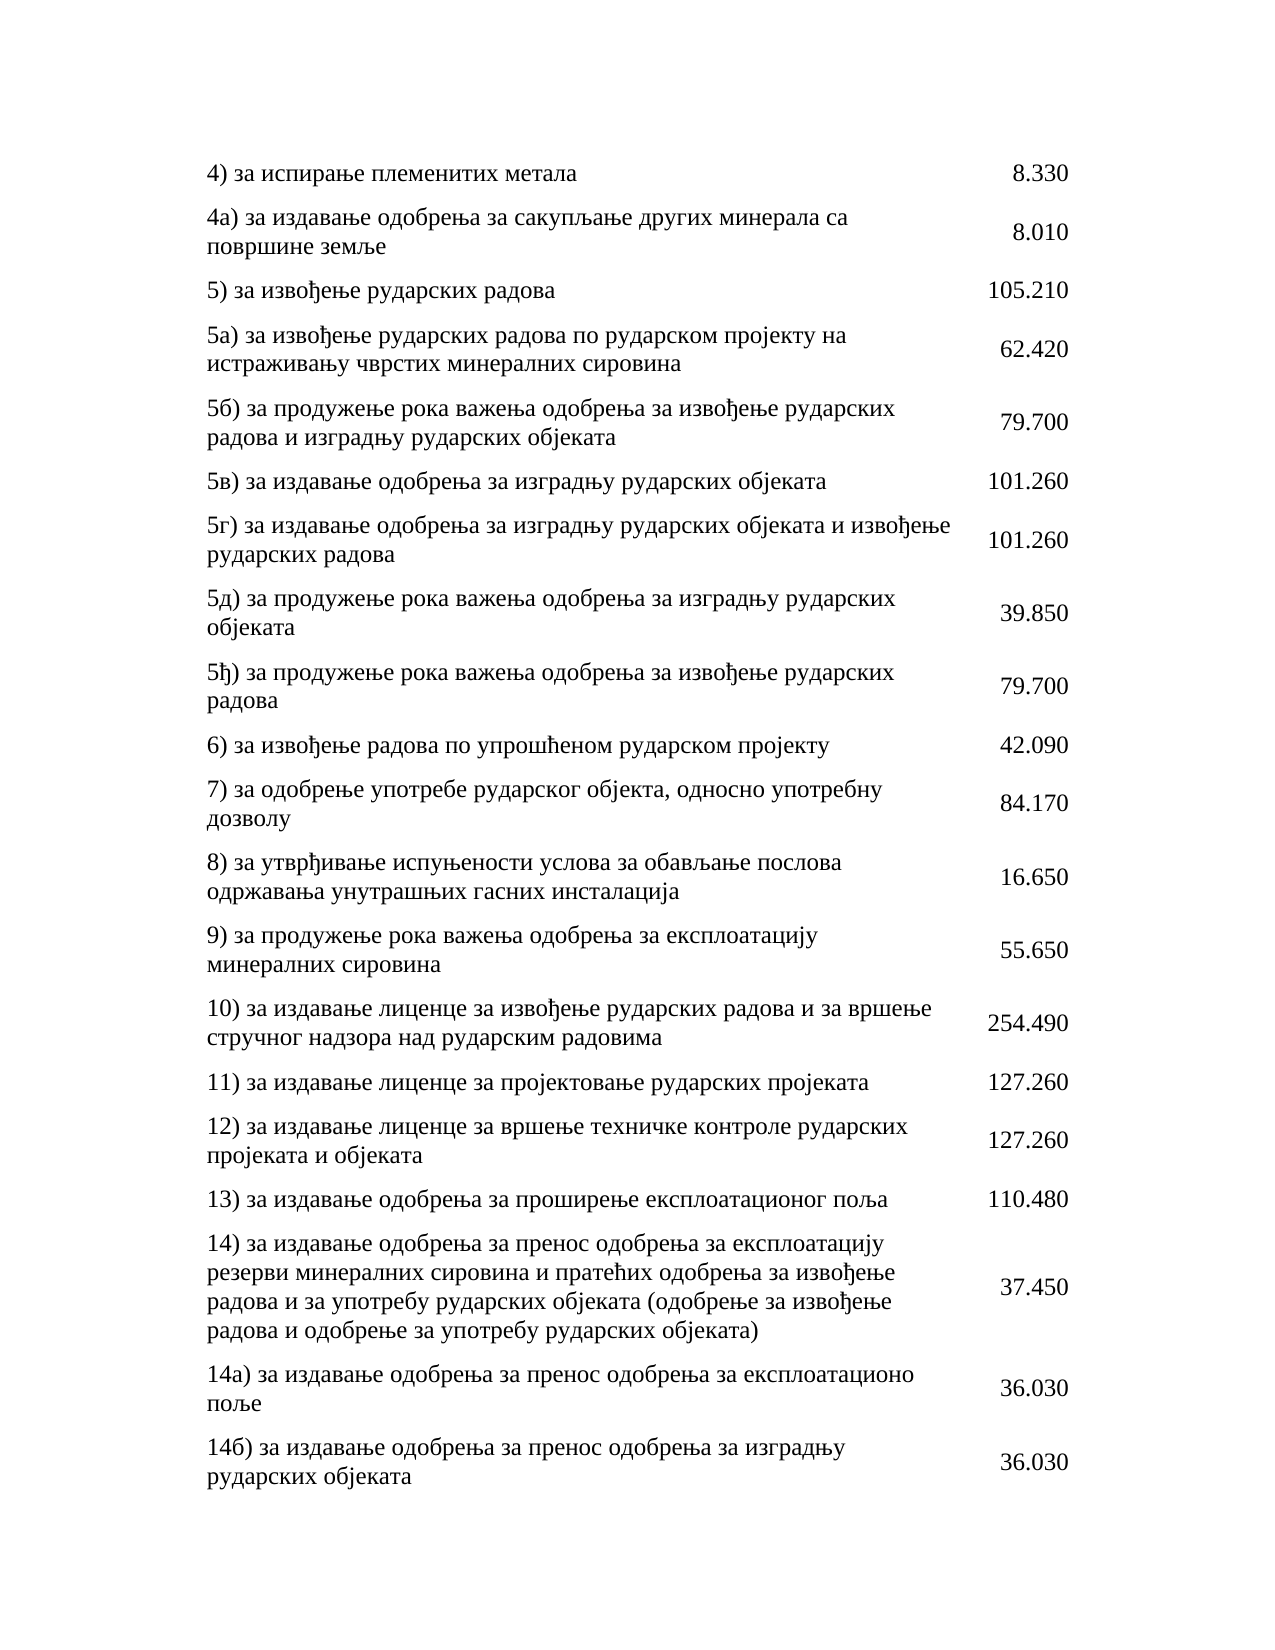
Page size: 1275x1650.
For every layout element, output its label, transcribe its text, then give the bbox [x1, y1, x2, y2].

table_cell 9) за продужење рока важења одобрења за експлоатацију минералних сировина [199, 913, 961, 986]
table_cell 36.030 [961, 1351, 1076, 1424]
table_cell 254.490 [961, 986, 1076, 1059]
table_cell 14) за издавање одобрења за пренос одобрења за експлоатацију резерви минералних сировина и пратећих одобрења за извођење радова и за употребу рударских објеката (одобрење за извођење радова и одобрењe за употребу рударских објеката) [199, 1221, 961, 1351]
table_cell 62.420 [961, 312, 1076, 385]
table_cell 6) за извођење радова по упрошћеном рударском пројекту [199, 722, 961, 766]
table_cell 55.650 [961, 913, 1076, 986]
table_cell 8.330 [961, 150, 1076, 194]
table_cell 79.700 [961, 649, 1076, 722]
table_cell 4а) за издавање одобрења за сакупљање других минерала са површине земље [199, 194, 961, 267]
table_cell 39.850 [961, 576, 1076, 649]
table_cell 79.700 [961, 385, 1076, 458]
table_cell 5ђ) за продужење рока важења одобрења за извођење рударских радова [199, 649, 961, 722]
table_cell 12) за издавање лиценце за вршење техничке контроле рударских пројеката и објеката [199, 1103, 961, 1176]
table_cell 5) за извођење рударских радова [199, 268, 961, 312]
table_cell 105.210 [961, 268, 1076, 312]
table_cell 5а) за извођење рударских радова по рударском пројекту на истраживању чврстих минералних сировина [199, 312, 961, 385]
table_cell 8.010 [961, 194, 1076, 267]
table_cell 5г) за издавање одобрења за изградњу рударских објеката и извођење рударских радова [199, 503, 961, 576]
table_cell 127.260 [961, 1103, 1076, 1176]
table_cell 5б) за продужење рока важења одобрења за извођење рударских радова и изградњу рударских објеката [199, 385, 961, 458]
table_cell 37.450 [961, 1221, 1076, 1351]
table_cell 36.030 [961, 1424, 1076, 1497]
table_cell 101.260 [961, 458, 1076, 502]
table_cell 14б) за издавање одобрења за пренос одобрења за изградњу рударских објеката [199, 1424, 961, 1497]
table_cell 110.480 [961, 1176, 1076, 1221]
table_cell 5д) за продужење рока важења одобрења за изградњу рударских објеката [199, 576, 961, 649]
table_cell 16.650 [961, 839, 1076, 912]
table_cell 14а) за издавање одобрења за пренос одобрења за експлоатационо поље [199, 1351, 961, 1424]
table_cell 13) за издавање одобрења за проширење експлоатационог поља [199, 1176, 961, 1221]
table_cell 10) за издавање лиценце за извођење рударских радова и за вршење стручног надзора над рударским радовима [199, 986, 961, 1059]
table_cell 4) за испирање племенитих метала [199, 150, 961, 194]
table_cell 127.260 [961, 1059, 1076, 1103]
table_cell 42.090 [961, 722, 1076, 766]
table_cell 8) за утврђивање испуњености услова за обављање послова одржавања унутрашњих гасних инсталација [199, 839, 961, 912]
table_cell 84.170 [961, 766, 1076, 839]
table_cell 7) за одобрење употребе рударског објекта, односно употребну дозволу [199, 766, 961, 839]
table_cell 101.260 [961, 503, 1076, 576]
table_cell 5в) за издавање одобрења за изградњу рударских објеката [199, 458, 961, 502]
table_cell 11) за издавање лиценце за пројектовање рударских пројеката [199, 1059, 961, 1103]
